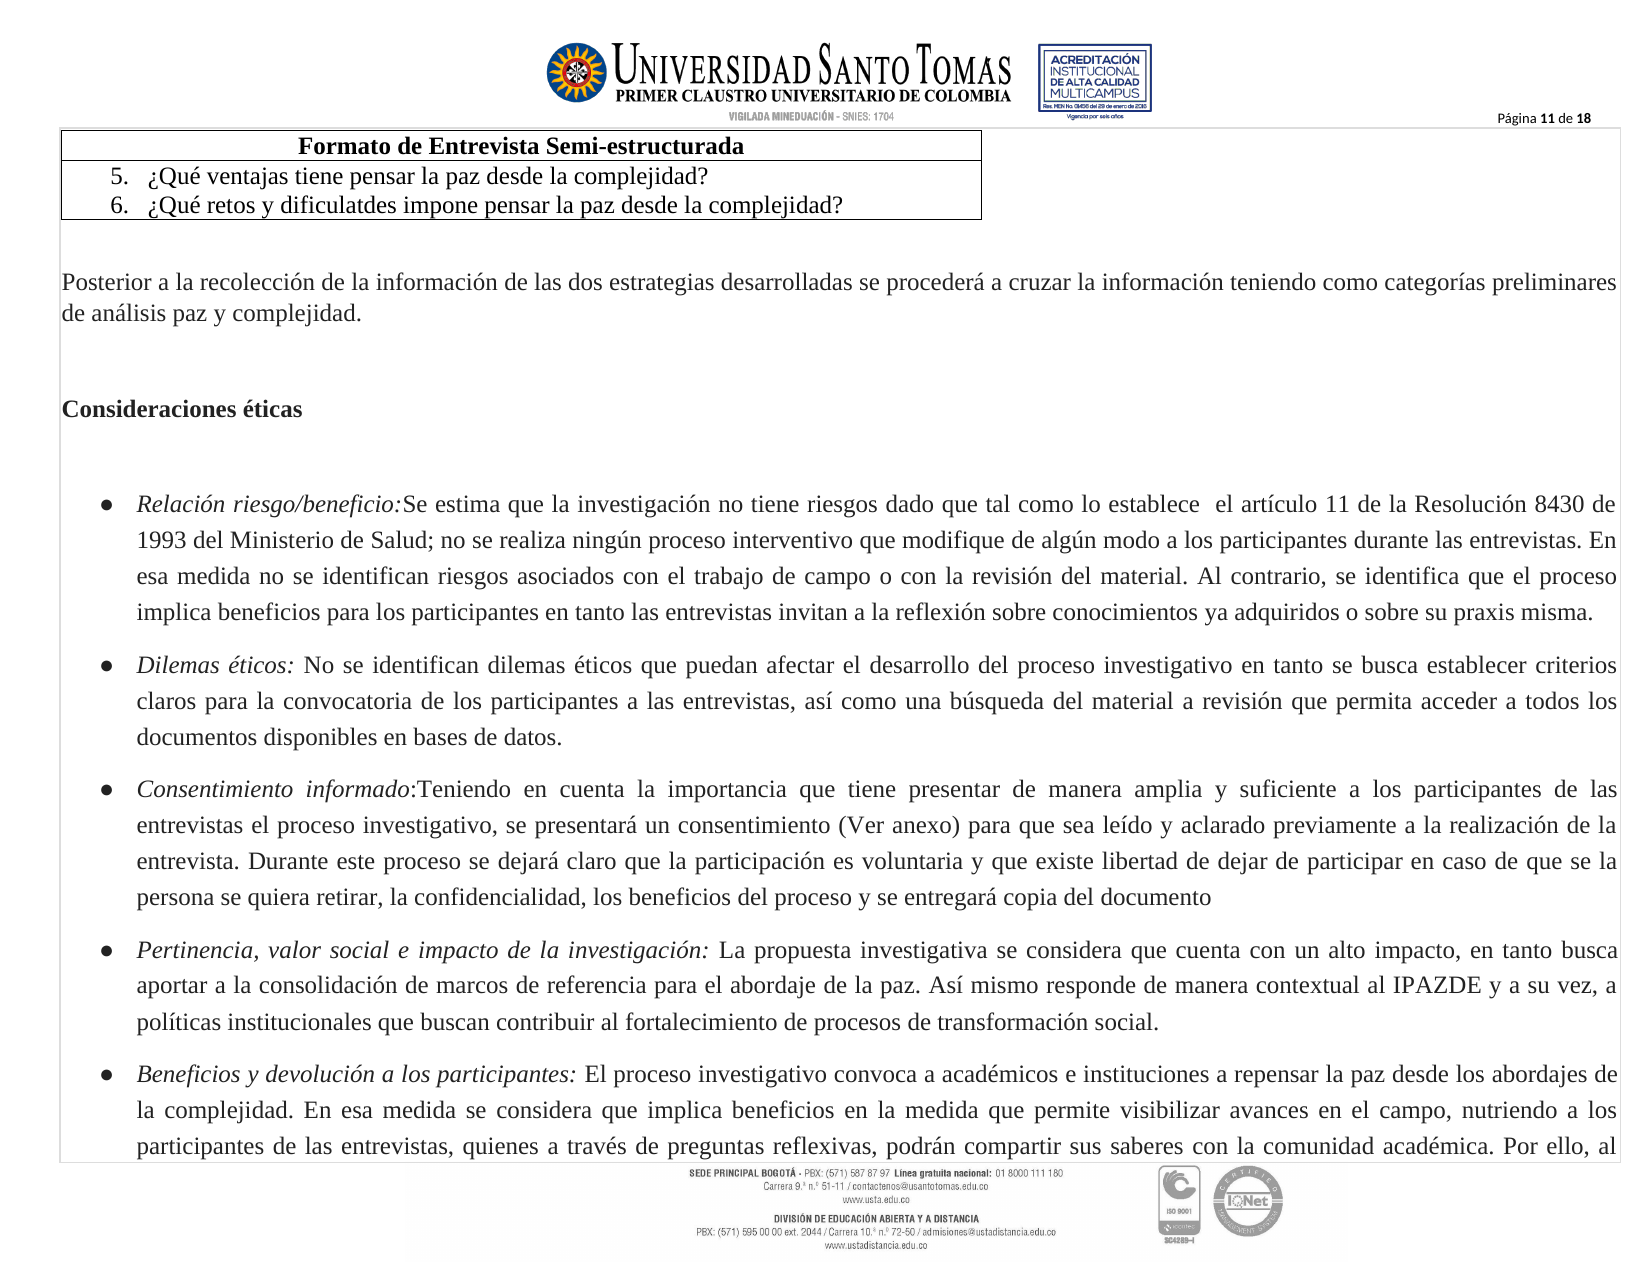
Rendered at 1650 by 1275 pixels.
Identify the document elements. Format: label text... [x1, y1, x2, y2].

picture [364, 0, 1334, 127]
picture [405, 1163, 1348, 1262]
